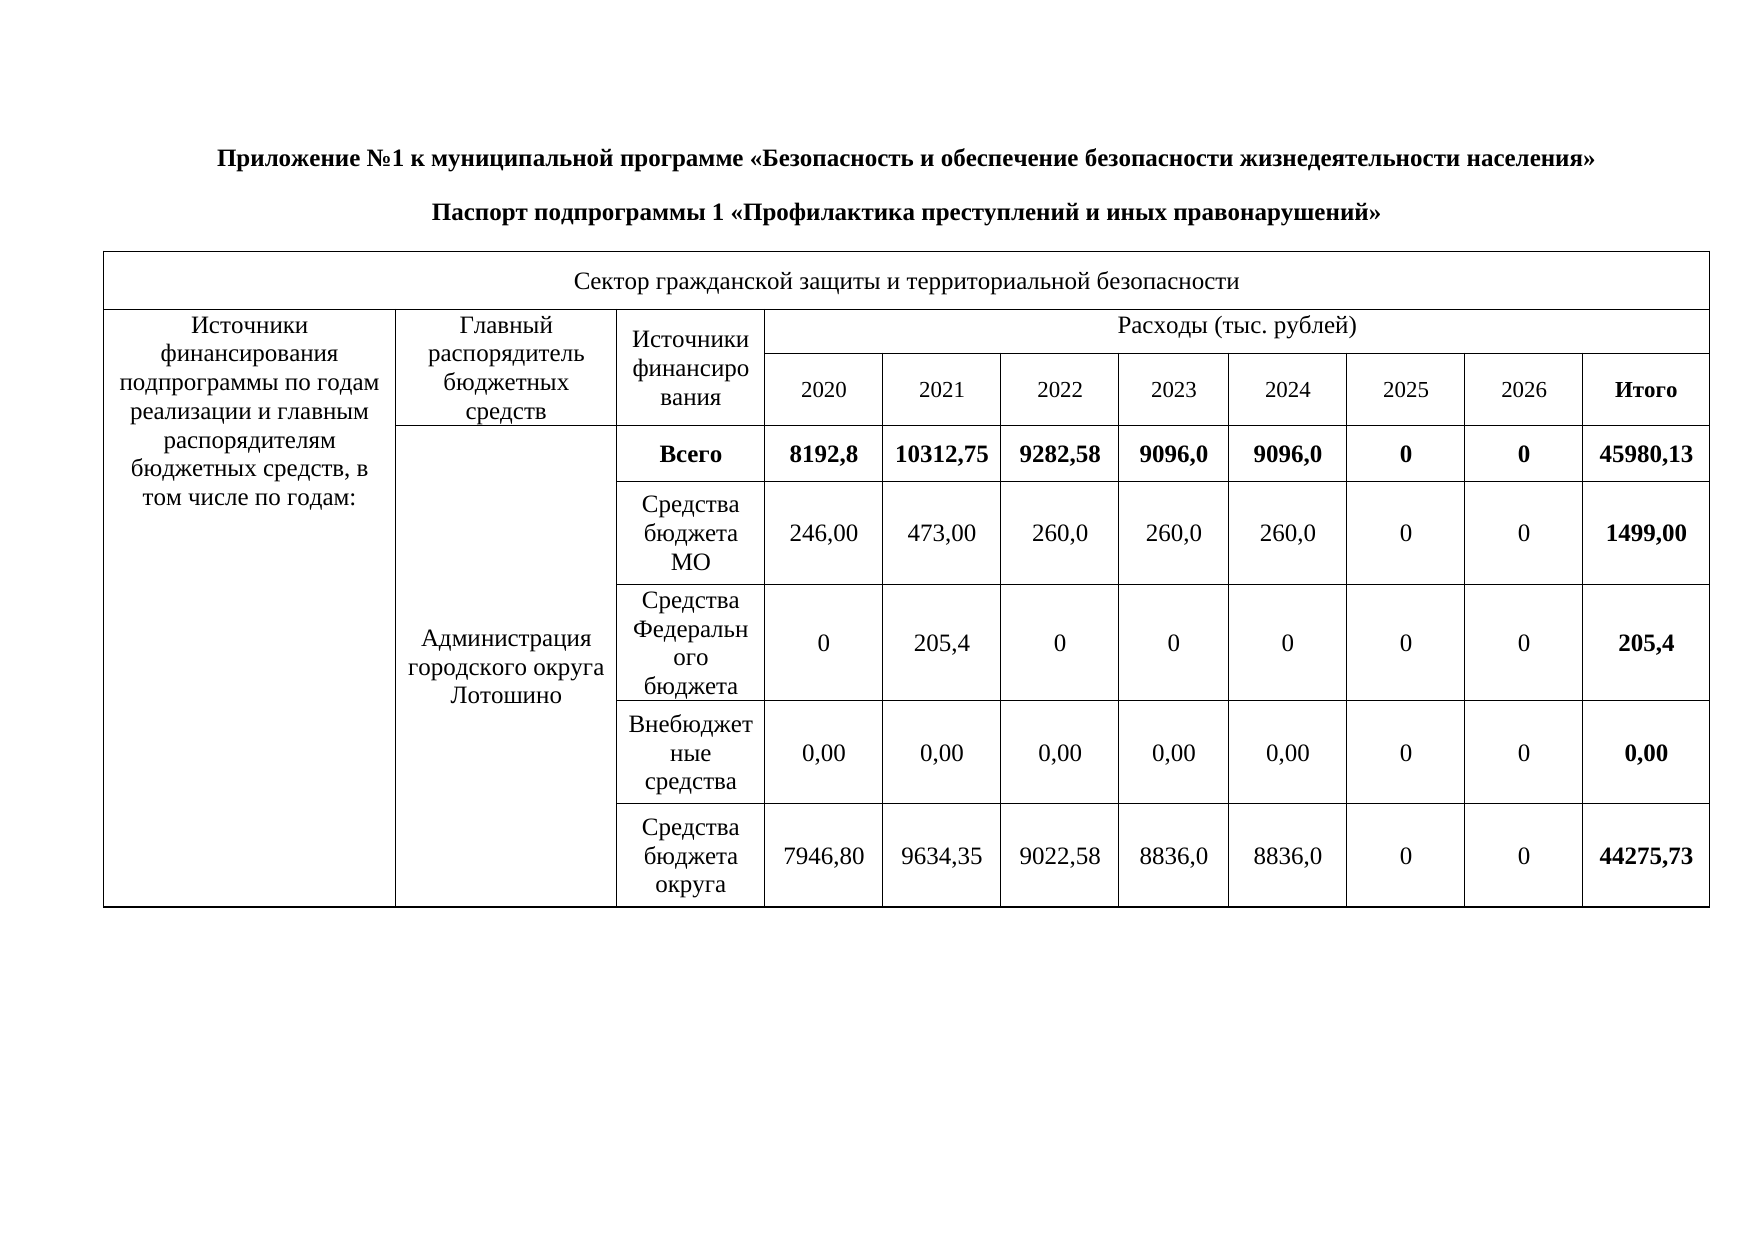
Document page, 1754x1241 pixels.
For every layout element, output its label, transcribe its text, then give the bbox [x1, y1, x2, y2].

table_cell 0 [1001, 585, 1118, 700]
table_cell 9096,0 [1229, 426, 1346, 481]
table_cell 8192,8 [765, 426, 882, 481]
table_cell Внебюджетные средства [617, 701, 764, 803]
table_cell 0 [1229, 585, 1346, 700]
table_cell 0,00 [1119, 701, 1228, 803]
text Приложение №1 к муниципальной программе «Безопасность и обеспечение безопасности жизнедеятельности населения» [118, 143, 1695, 172]
table_cell Источники финансирования [617, 310, 764, 425]
table_cell 0 [765, 585, 882, 700]
table_cell 0 [1465, 482, 1582, 584]
text Паспорт подпрограммы 1 «Профилактика преступлений и иных правонарушений» [118, 197, 1695, 226]
table_cell 0,00 [1229, 701, 1346, 803]
table_cell 0 [1347, 804, 1464, 906]
table_cell 1499,00 [1583, 482, 1709, 584]
table_cell Администрация городского округа Лотошино [396, 426, 616, 906]
table_cell Главный распорядитель бюджетных средств [396, 310, 616, 425]
table_cell 0 [1347, 482, 1464, 584]
table_cell 7946,80 [765, 804, 882, 906]
table_cell 0 [1347, 585, 1464, 700]
table_cell 2026 [1465, 354, 1582, 425]
table_cell 2022 [1001, 354, 1118, 425]
table_cell 9634,35 [883, 804, 1000, 906]
table_cell 45980,13 [1583, 426, 1709, 481]
table_cell Итого [1583, 354, 1709, 425]
table_cell 0 [1119, 585, 1228, 700]
table_cell 205,4 [1583, 585, 1709, 700]
table_cell 0 [1465, 701, 1582, 803]
table_cell 0 [1347, 701, 1464, 803]
table_cell 2024 [1229, 354, 1346, 425]
table_cell 260,0 [1229, 482, 1346, 584]
table_cell Расходы (тыс. рублей) [765, 310, 1709, 353]
table_cell 2023 [1119, 354, 1228, 425]
table_cell 205,4 [883, 585, 1000, 700]
table_cell 8836,0 [1119, 804, 1228, 906]
table_cell 0,00 [1583, 701, 1709, 803]
table_cell 246,00 [765, 482, 882, 584]
table_cell 2020 [765, 354, 882, 425]
table_cell 260,0 [1119, 482, 1228, 584]
table_cell Всего [617, 426, 764, 481]
table_cell 9022,58 [1001, 804, 1118, 906]
table_cell 0,00 [883, 701, 1000, 803]
table_cell Средства бюджета округа [617, 804, 764, 906]
table_cell 0 [1465, 585, 1582, 700]
table_cell 10312,75 [883, 426, 1000, 481]
table_cell Источники финансирования подпрограммы по годам реализации и главным распорядителям бюджетных средств, в том числе по годам: [104, 310, 395, 906]
table_cell 0,00 [765, 701, 882, 803]
table_cell 0 [1465, 804, 1582, 906]
table_cell 9282,58 [1001, 426, 1118, 481]
table_cell 2021 [883, 354, 1000, 425]
table_cell Средства бюджета МО [617, 482, 764, 584]
table_cell 473,00 [883, 482, 1000, 584]
table_cell 260,0 [1001, 482, 1118, 584]
table_cell 0 [1347, 426, 1464, 481]
table_header Сектор гражданской защиты и территориальной безопасности [104, 252, 1709, 309]
table_cell 0,00 [1001, 701, 1118, 803]
table_cell Средства Федерального бюджета [617, 585, 764, 700]
table_cell 0 [1465, 426, 1582, 481]
table_cell 2025 [1347, 354, 1464, 425]
table_cell 9096,0 [1119, 426, 1228, 481]
table_cell 8836,0 [1229, 804, 1346, 906]
table_cell 44275,73 [1583, 804, 1709, 906]
